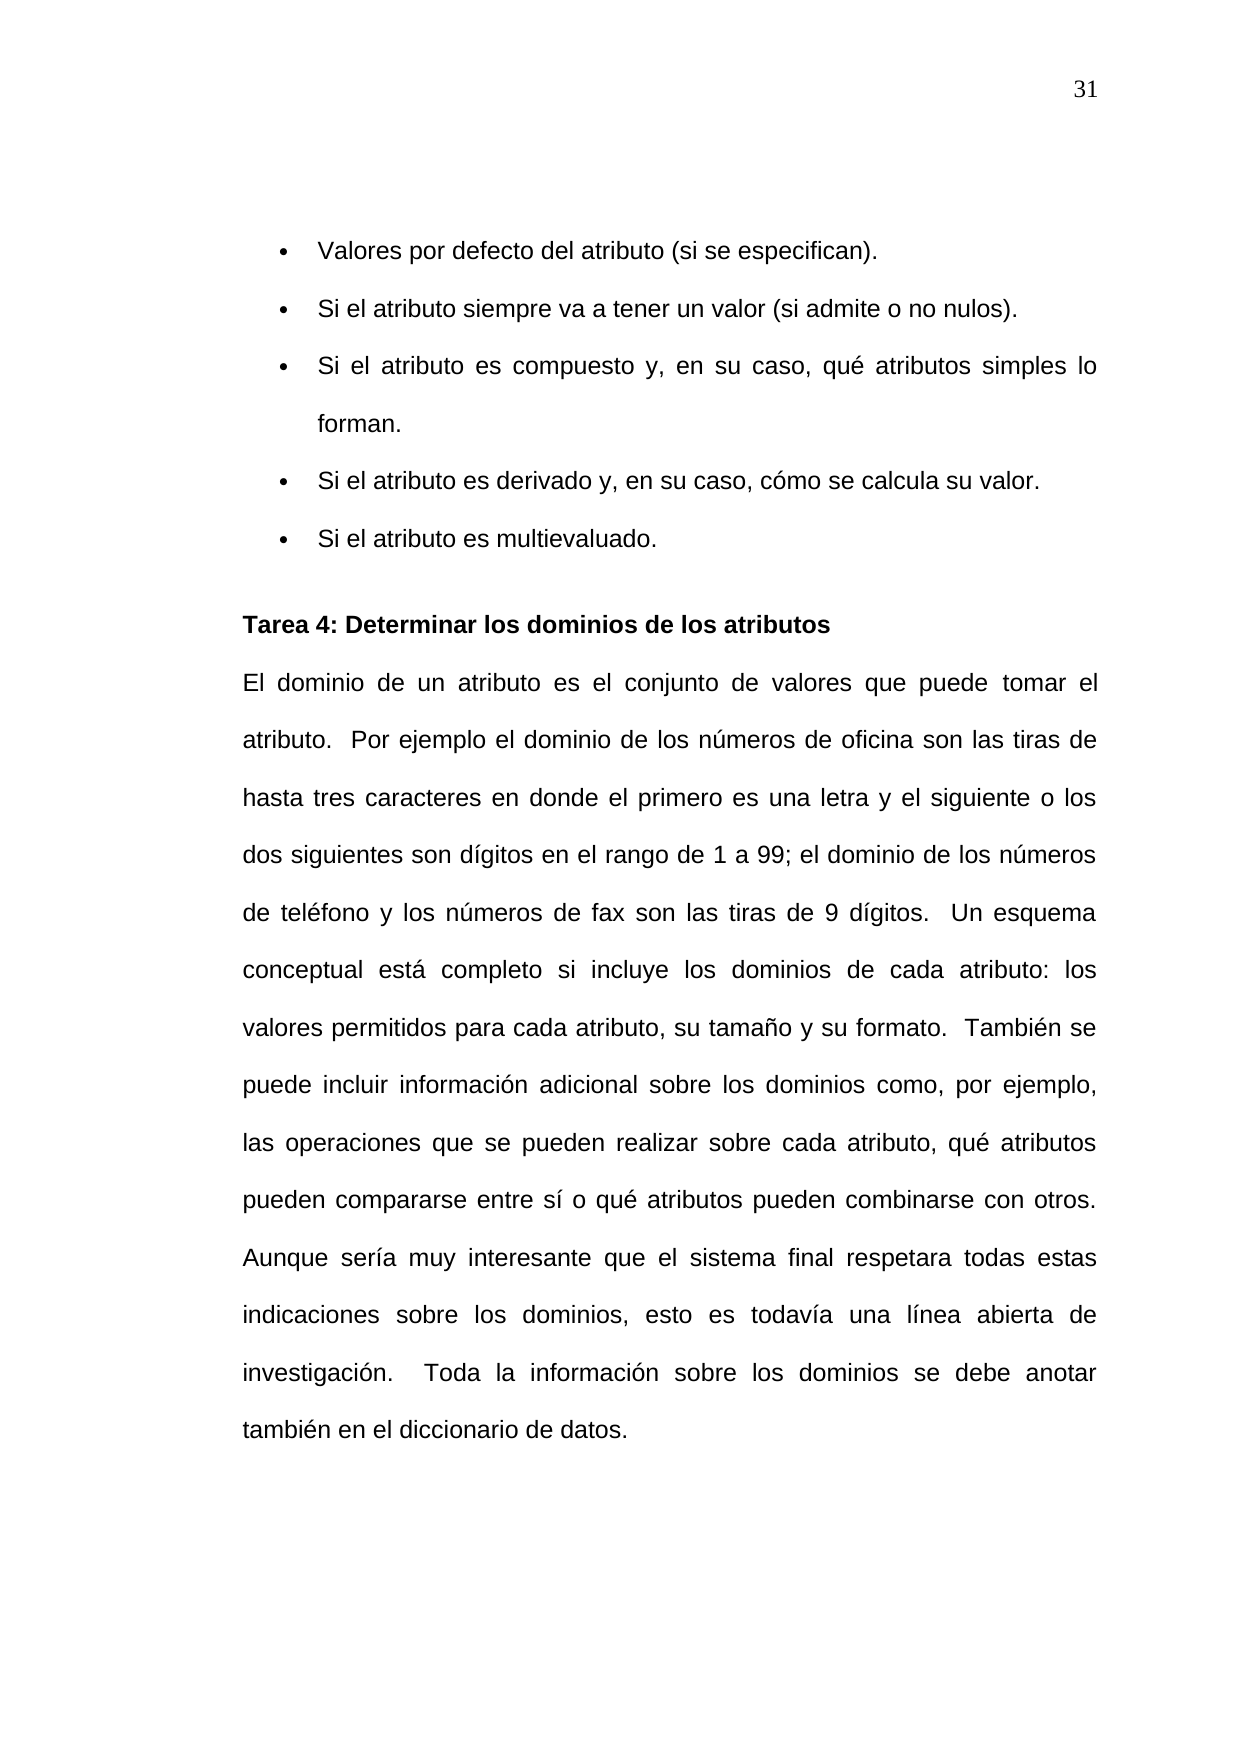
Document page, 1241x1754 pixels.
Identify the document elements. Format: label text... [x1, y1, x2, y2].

list Valores por defecto del atributo (si se especifican). [280, 236, 1098, 265]
list Si el atributo es derivado y, en su caso, cómo se calcula su valor. [280, 466, 1098, 495]
list Si el atributo es multievaluado. [280, 524, 1098, 552]
list Si el atributo es compuesto y, en su caso, qué atributos simples lo forman. [280, 351, 1098, 437]
text Tarea 4: Determinar los dominios de los atributos [242, 610, 1098, 639]
text El dominio de un atributo es el conjunto de valores que puede tomar el atributo. Por ejemplo el dominio de los números de oficina son las tiras de hasta tres caracteres en donde el primero es una letra y el siguiente o los dos siguientes son dígitos en el rango de 99; el dominio de los números de teléfono y los números de fax son las tiras de 9 dígitos. Un esquema conceptual está completo si incluye los dominios de cada atributo: los valores permitidos para cada atributo, su tamaño y su formato. También se puede incluir información adicional sobre los dominios como, por ejemplo, las operaciones que se pueden realizar sobre cada atributo, qué atributos pueden compararse entre sí o qué atributos pueden combinarse con otros. Aunque sería muy interesante que el sistema final respetara todas estas indicaciones sobre los dominios, esto es todavía una línea abierta de investigación. Toda la información sobre los dominios se debe anotar también en el diccionario de datos. [242, 668, 1098, 1444]
list Si el atributo siempre va a tener un valor (si admite o no nulos). [280, 294, 1098, 322]
